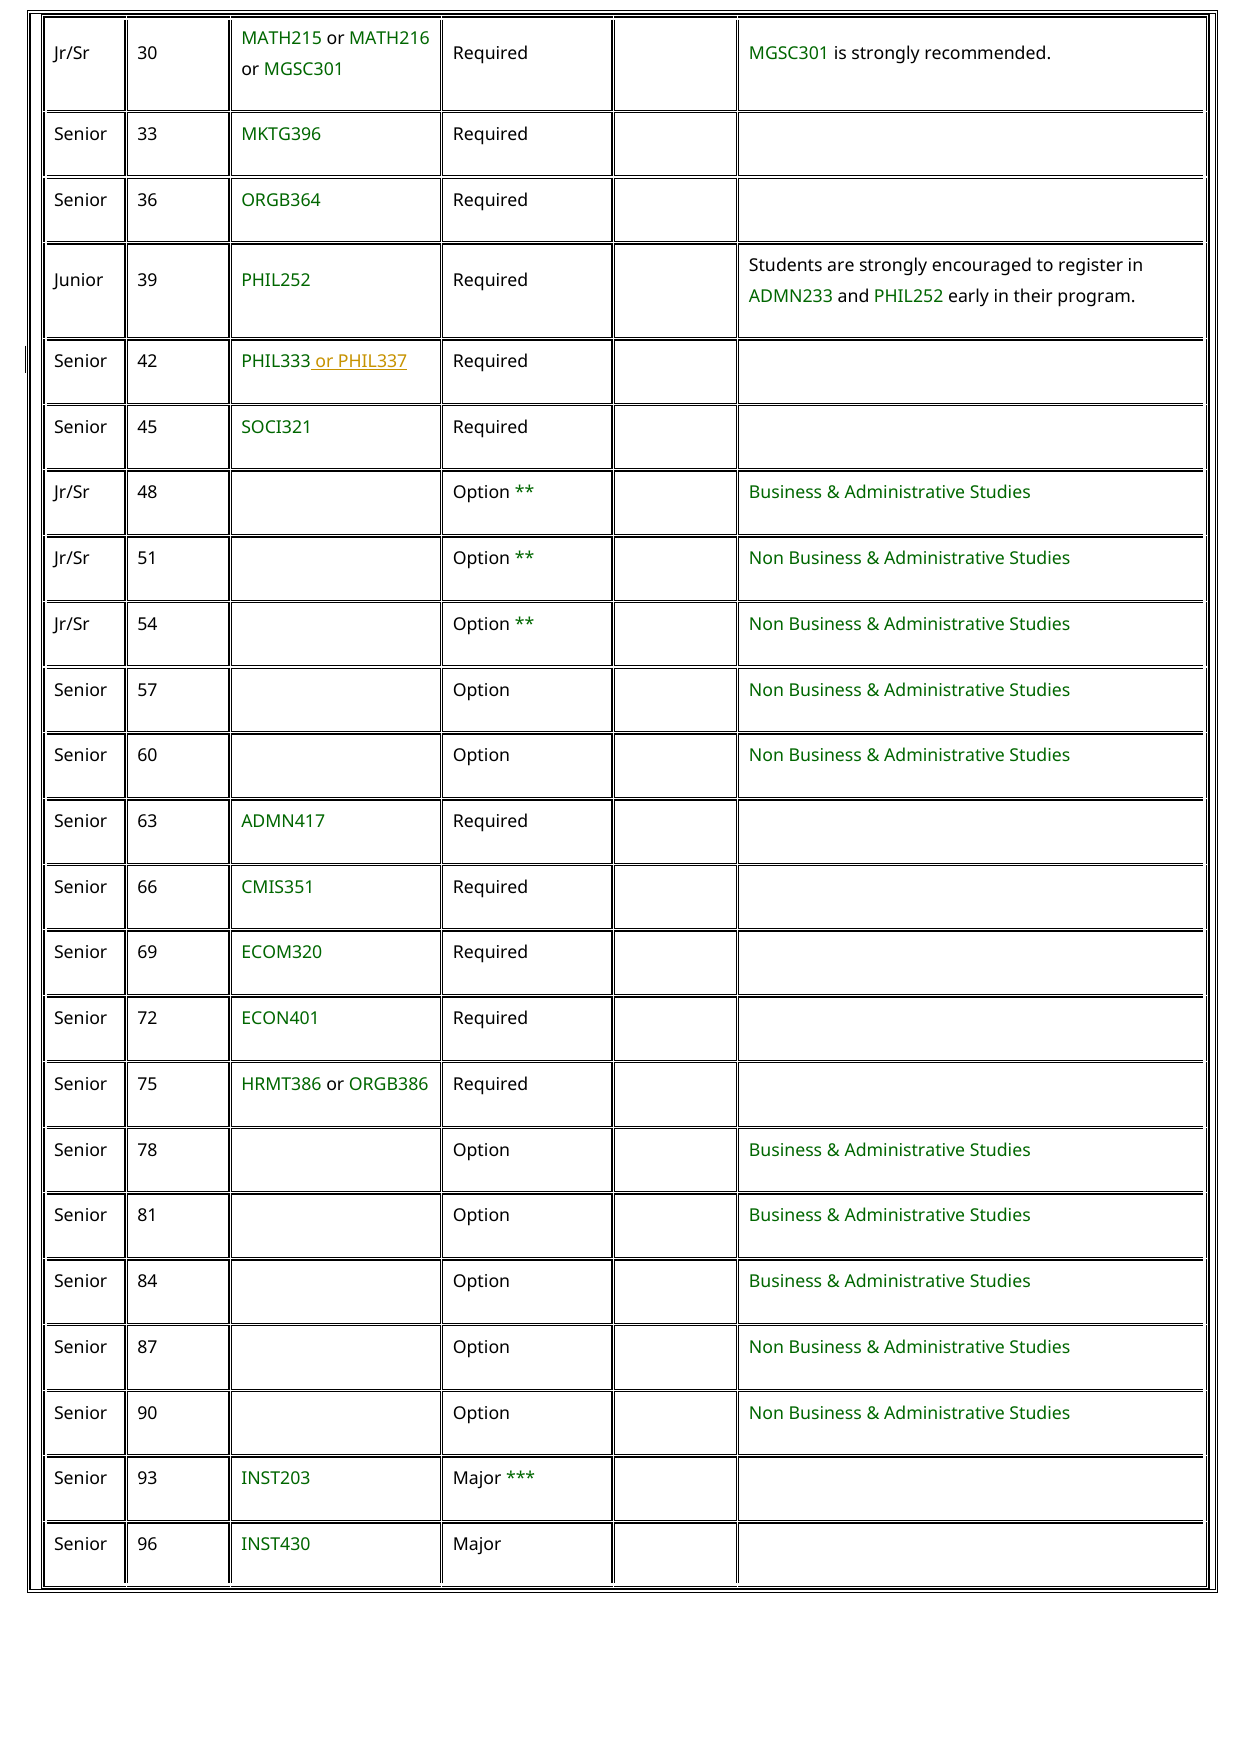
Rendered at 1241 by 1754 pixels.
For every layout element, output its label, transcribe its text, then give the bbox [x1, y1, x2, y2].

table_cell The program plans are intended to assist you in planning a program. Please refer to the official regulations. [42, 15, 1208, 1588]
